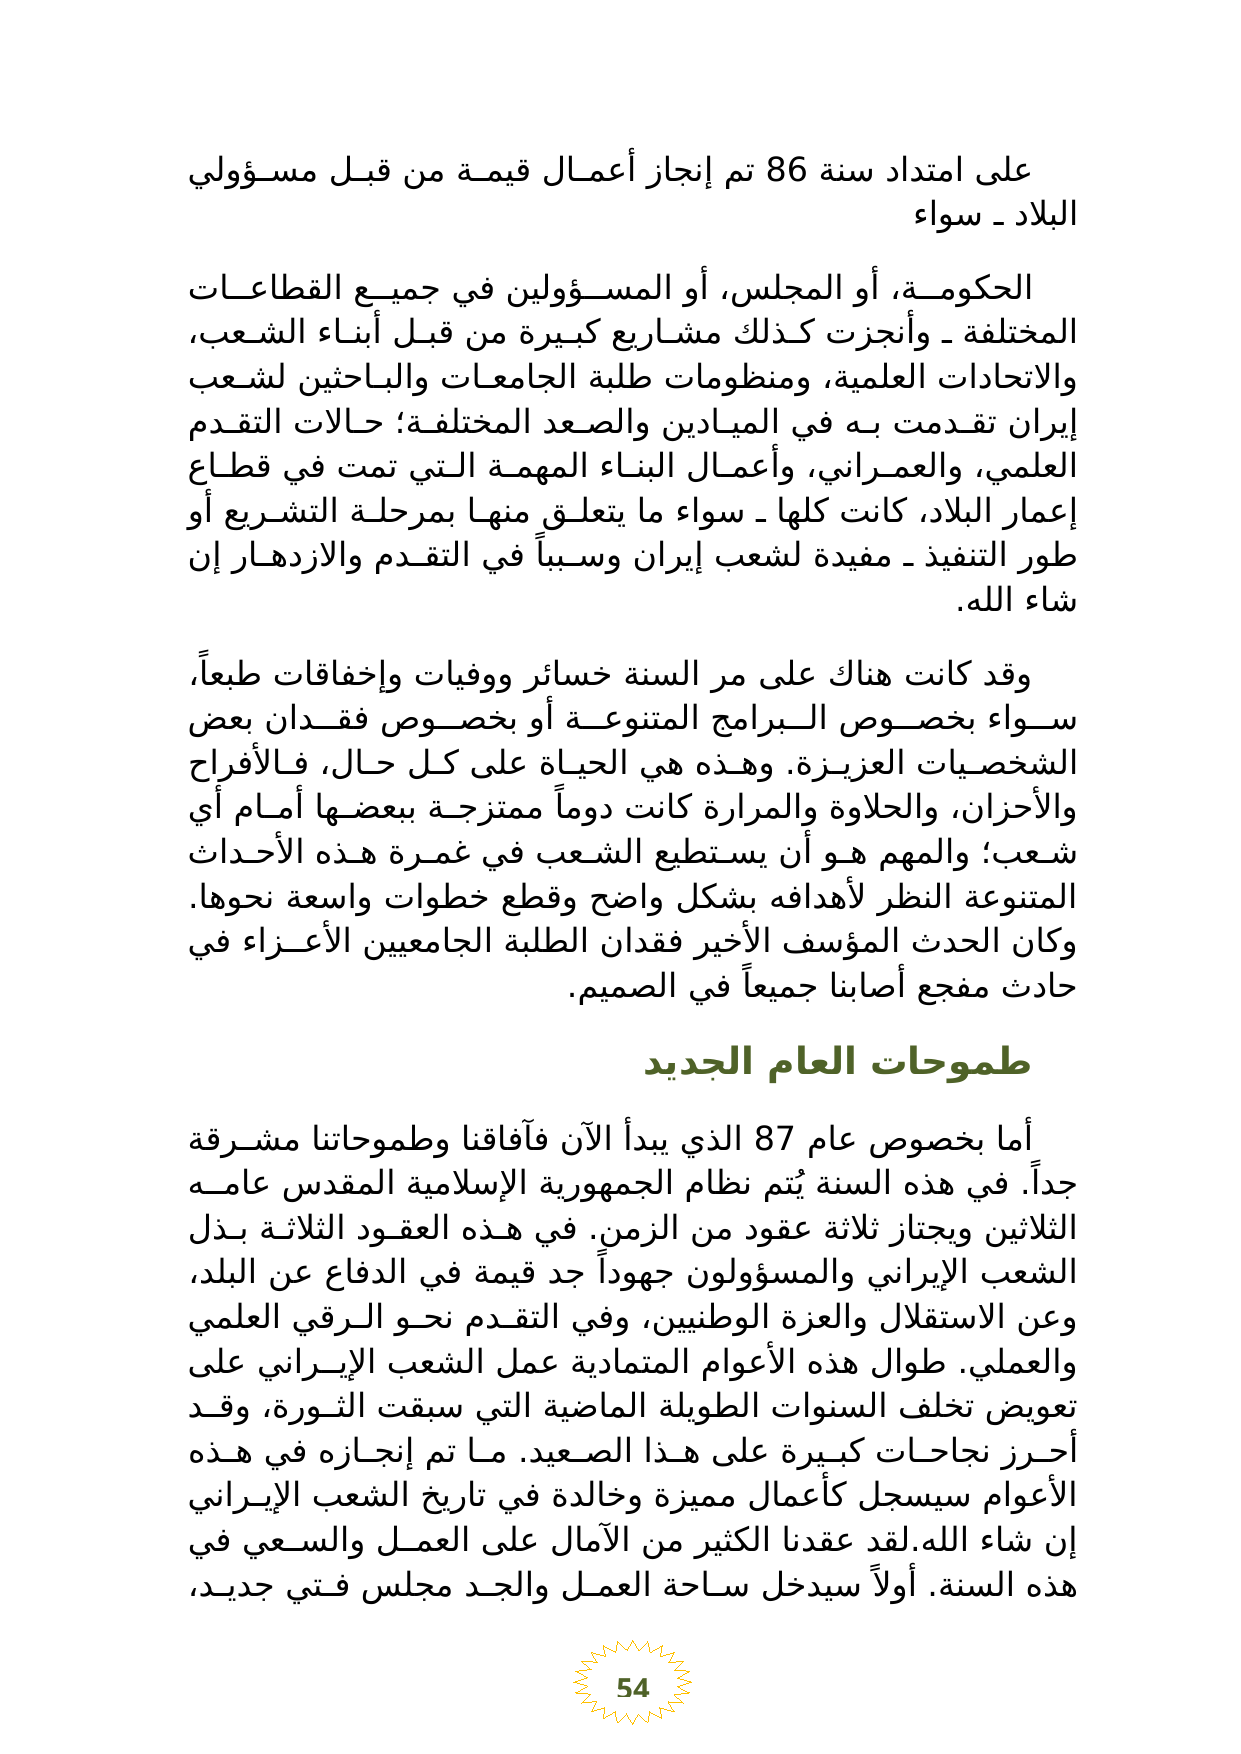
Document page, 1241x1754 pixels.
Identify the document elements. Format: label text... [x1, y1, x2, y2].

text على امتداد سنة 86 تم إنجاز أعمال قيمة من قبل مسؤولي البلاد ـ سواء [187, 150, 1078, 233]
text وقد كانت هناك على مر السنة خسائر ووفيات وإخفاقات طبعاً، سواء بخصوص البرامج المتنوعة أو بخصوص فقدان بعض الشخصيات العزيزة. وهذه هي الحياة على كل حال، فالأفراح والأحزان، والحلاوة والمرارة كانت دوماً ممتزجة ببعضها أمام أي شعب؛ والمهم هو أن يستطيع الشعب في غمرة هذه الأحداث المتنوعة النظر لأهدافه بشكل واضح وقطع خطوات واسعة نحوها. وكان الحدث المؤسف الأخير فقدان الطلبة الجامعيين الأعزاء في حادث مفجع أصابنا جميعاً في الصميم. [187, 654, 1078, 1005]
text الحكومة، أو المجلس، أو المسؤولين في جميع القطاعات المختلفة ـ وأنجزت كذلك مشاريع كبيرة من قبل أبناء الشعب، والاتحادات العلمية، ومنظومات طلبة الجامعات والباحثين لشعب إيران تقدمت به في الميادين والصعد المختلفة؛ حالات التقدم العلمي، والعمراني، وأعمال البناء المهمة التي تمت في قطاع إعمار البلاد، كانت كلها ـ سواء ما يتعلق منها بمرحلة التشريع أو طور التنفيذ ـ مفيدة لشعب إيران وسبباً في التقدم والازدهار إن شاء الله. [187, 268, 1078, 619]
text طموحات العام الجديد [187, 1040, 1078, 1084]
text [187, 1119, 1078, 1604]
